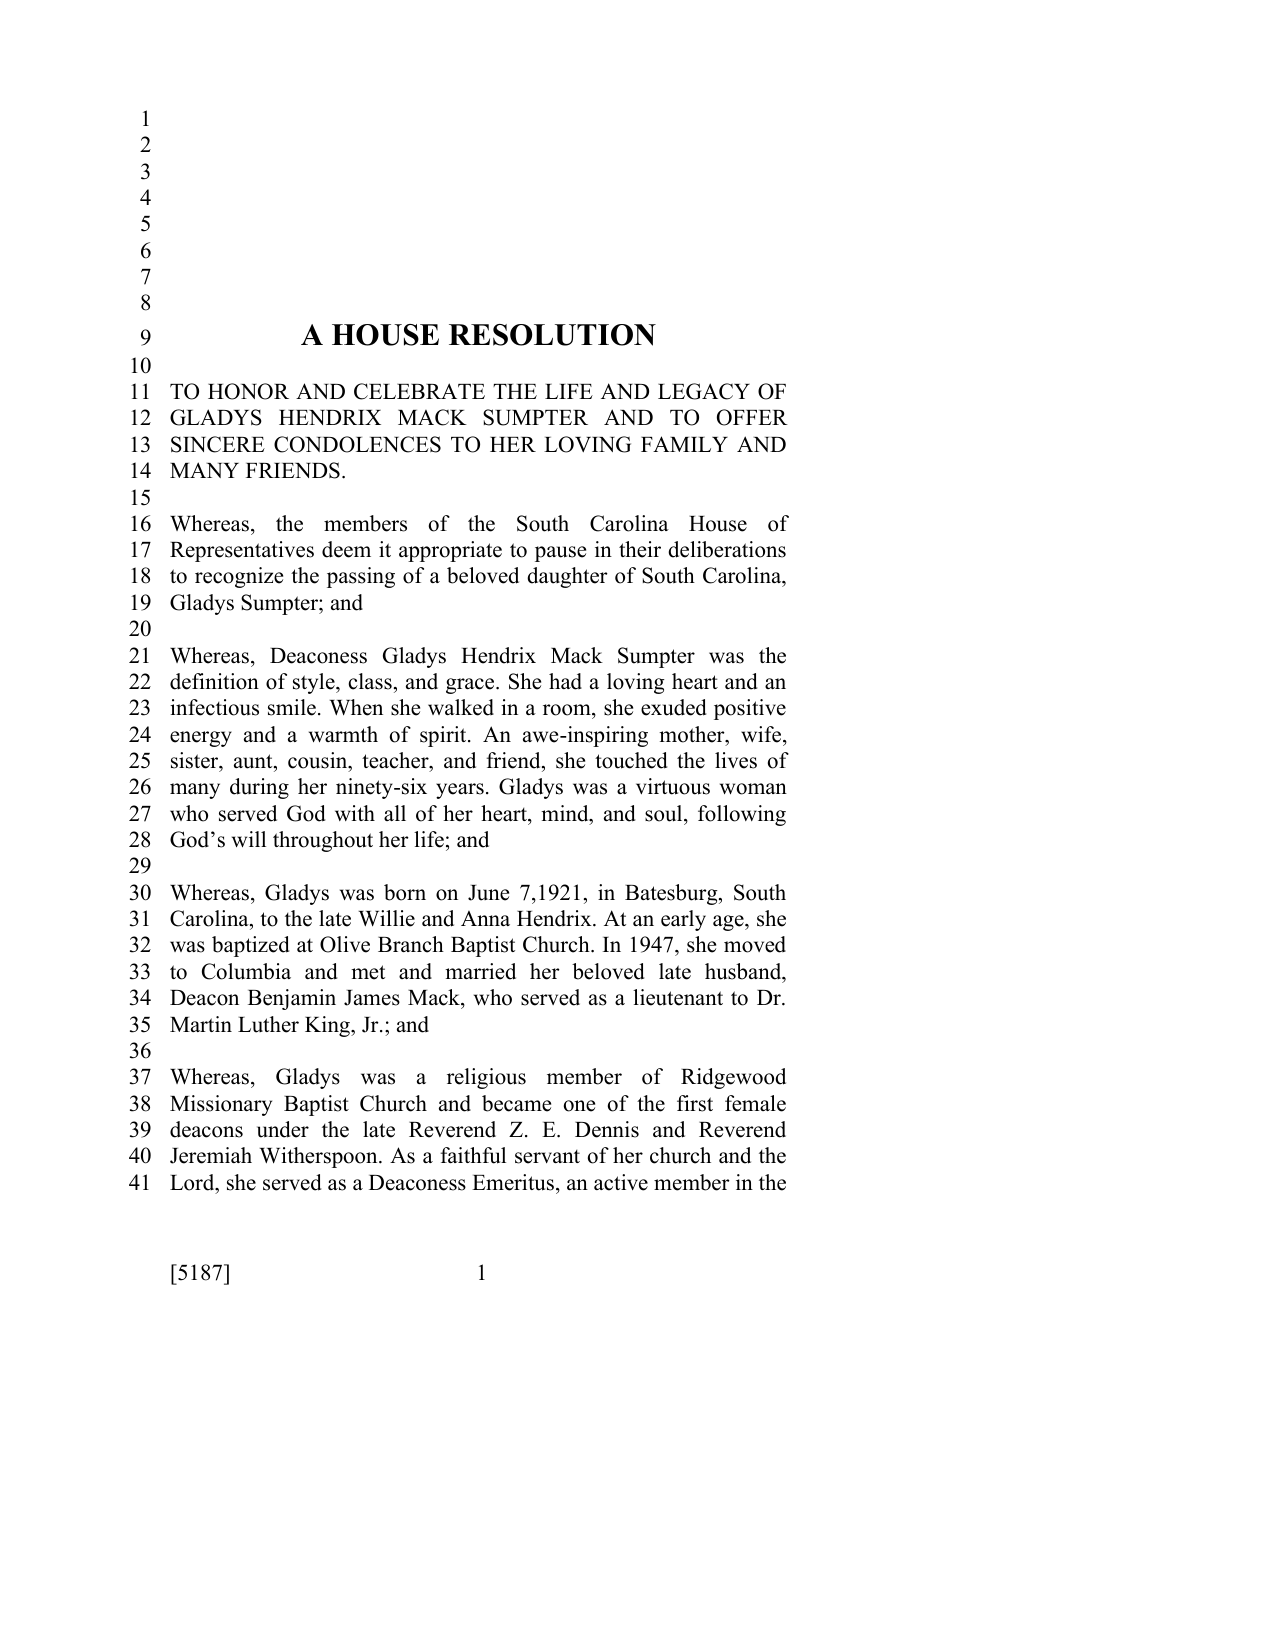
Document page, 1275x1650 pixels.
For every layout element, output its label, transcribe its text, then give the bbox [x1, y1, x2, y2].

text Whereas, the members of the South Carolina House of Representatives deem it appropriate to pause in their deliberations to recognize the passing of a beloved daughter of South Carolina, Gladys Sumpter; and [169, 510, 787, 615]
text Whereas, Deaconess Gladys Hendrix Mack Sumpter was the definition of style, class, and grace. She had a loving heart and an infectious smile. When she walked in a room, she exuded positive energy and a warmth of spirit. An awe-inspiring mother, wife, sister, aunt, cousin, teacher, and friend, she touched the lives of many during her ninety-six years. Gladys was a virtuous woman who served God with all of her heart, mind, and soul, following God’s will throughout her life; and [169, 642, 787, 852]
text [169, 1063, 787, 1195]
text A HOUSE RESOLUTION [169, 316, 787, 352]
text TO HONOR AND CELEBRATE THE LIFE AND LEGACY OF GLADYS HENDRIX MACK SUMPTER AND TO OFFER SINCERE CONDOLENCES TO HER LOVING FAMILY AND MANY FRIENDS. [169, 378, 787, 483]
text Whereas, Gladys was born on June 7,1921, in Batesburg, South Carolina, to the late Willie and Anna Hendrix. At an early age, she was baptized at Olive Branch Baptist Church. In 1947, she moved to Columbia and met and married her beloved late husband, Deacon Benjamin James Mack, who served as a lieutenant to Dr. Martin Luther King, Jr.; and [169, 879, 787, 1037]
